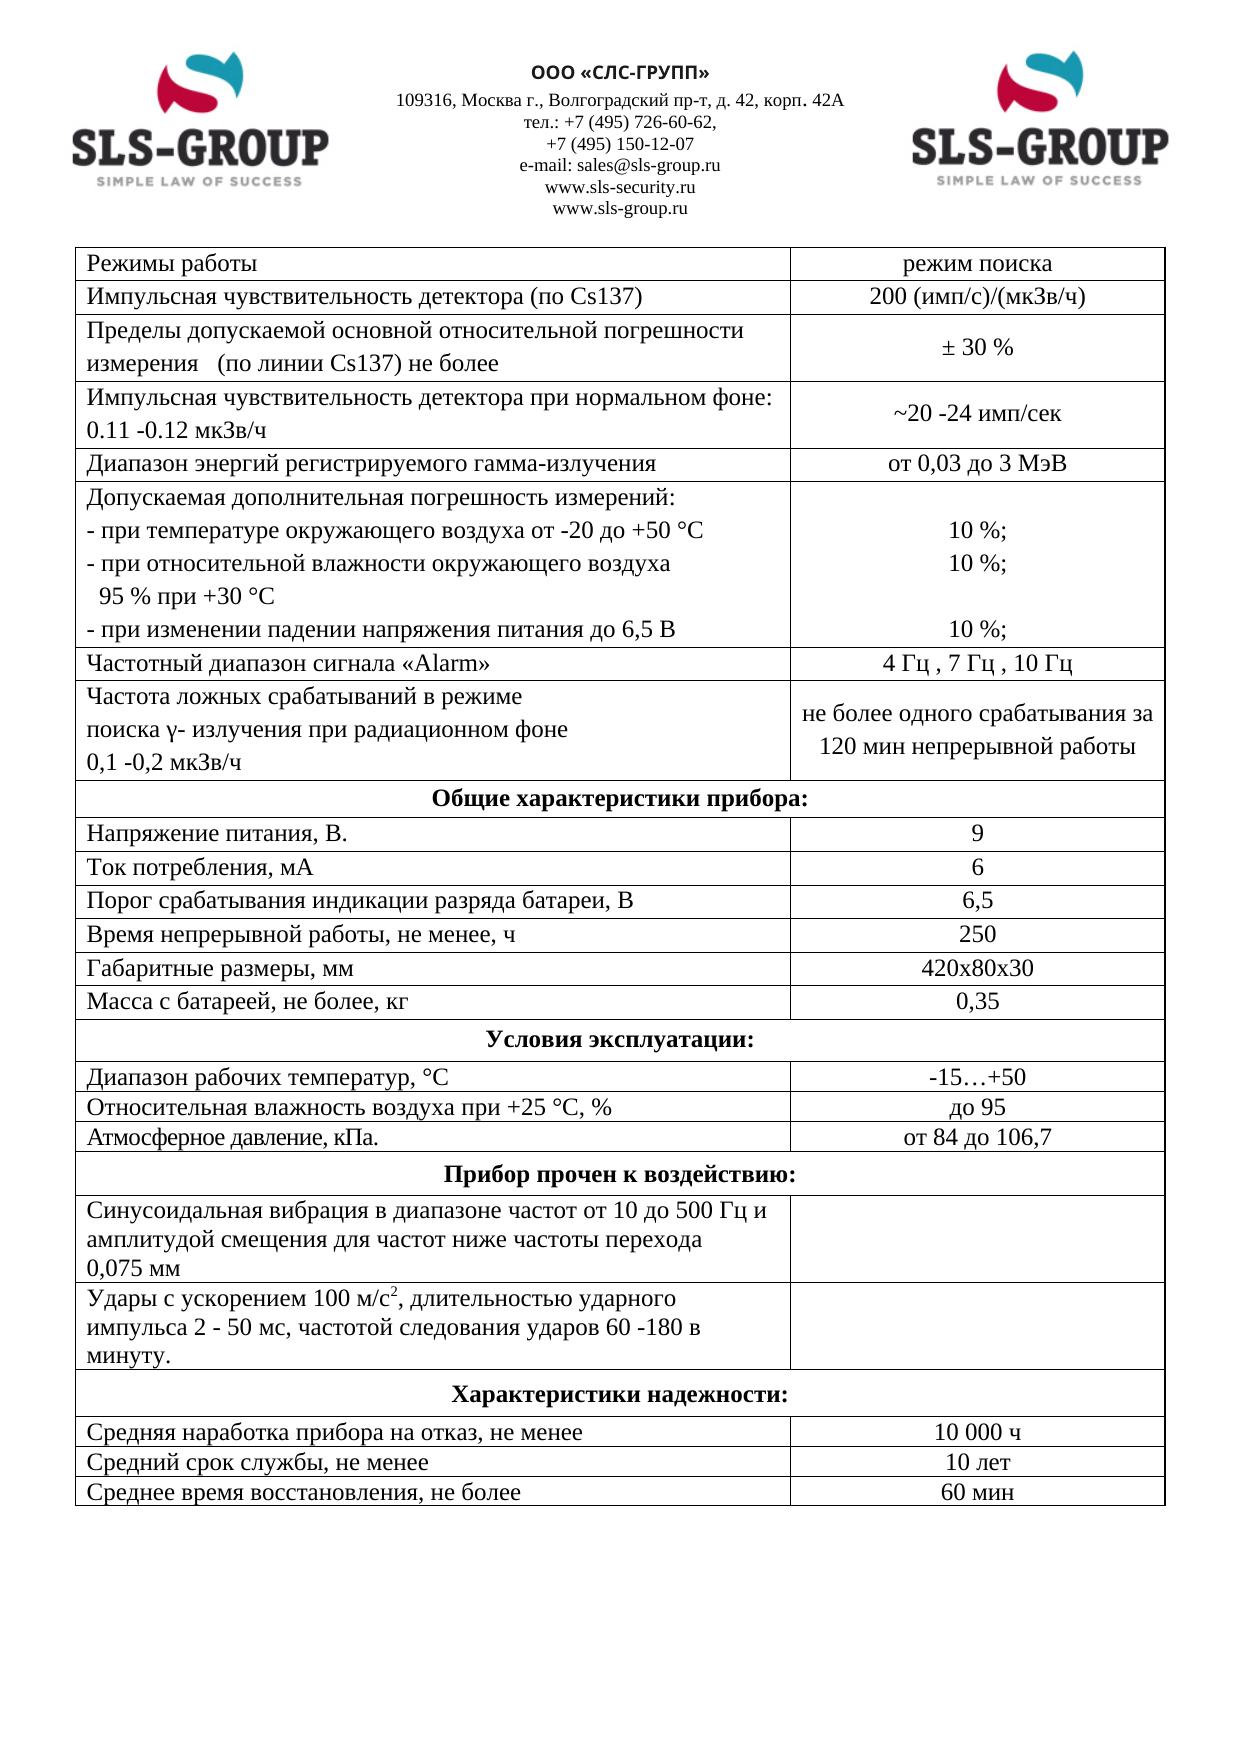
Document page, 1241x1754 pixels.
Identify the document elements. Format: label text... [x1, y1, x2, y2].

table_cell Пределы допускаемой основной относительной погрешности измерения (по линии Cs137) не более [76, 315, 790, 381]
table_cell 10 000 ч [791, 1417, 1164, 1446]
table_cell Габаритные размеры, мм [76, 953, 790, 985]
table_cell Диапазон энергий регистрируемого гамма-излучения [76, 449, 790, 481]
table_cell Импульсная чувствительность детектора (по Cs137) [76, 281, 790, 314]
table_cell Частотный диапазон сигнала «Alarm» [76, 648, 790, 680]
table_cell Относительная влажность воздуха при +25 °С, % [76, 1092, 790, 1121]
table_cell до 95 [791, 1092, 1164, 1121]
table_cell 420х80х30 [791, 953, 1164, 985]
table_cell от 0,03 до 3 МэВ [791, 449, 1164, 481]
table_cell Удары с ускорением 100 м/с2, длительностью ударного импульса 2 - 50 мс, частотой следования ударов 60 -180 в минуту. [76, 1283, 790, 1369]
table_cell Диапазон рабочих температур, °С [76, 1062, 790, 1091]
picture [891, 33, 1188, 203]
table_cell Общие характеристики прибора: [76, 781, 1164, 817]
table_cell Средняя наработка прибора на отказ, не менее [76, 1417, 790, 1446]
table_cell Атмосферное давление, кПа. [76, 1122, 790, 1151]
table_cell 60 мин [791, 1477, 1164, 1505]
table_cell Режимы работы [76, 248, 790, 280]
table_cell 10 лет [791, 1447, 1164, 1476]
table_cell Прибор прочен к воздействию: [76, 1152, 1164, 1194]
table_cell Импульсная чувствительность детектора при нормальном фоне: 0.11 -0.12 мкЗв/ч [76, 382, 790, 447]
table_cell Порог срабатывания индикации разряда батареи, В [76, 886, 790, 918]
table_cell Масса с батареей, не более, кг [76, 986, 790, 1019]
table_cell 6 [791, 852, 1164, 884]
table_cell 9 [791, 818, 1164, 851]
table_cell 6,5 [791, 886, 1164, 918]
table_cell не более одного срабатывания за 120 мин непрерывной работы [791, 681, 1164, 780]
table_cell 0,35 [791, 986, 1164, 1019]
table_cell 10 %; 10 %; 10 %; [791, 482, 1164, 647]
table_cell Допускаемая дополнительная погрешность измерений: - при температуре окружающего воздуха от -20 до +50 °С - при относительной влажности окружающего воздуха 95 % при +30 °С - при изменении падении напряжения питания до 6,5 В [76, 482, 790, 647]
table_cell от 84 до 106,7 [791, 1122, 1164, 1151]
table_cell Частота ложных срабатываний в режиме поиска γ- излучения при радиационном фоне 0,1 -0,2 мкЗв/ч [76, 681, 790, 780]
table_cell 4 Гц , 7 Гц , 10 Гц [791, 648, 1164, 680]
picture [51, 35, 348, 204]
table_cell Характеристики надежности: [76, 1370, 1164, 1416]
table_cell режим поиска [791, 248, 1164, 280]
table_cell Условия эксплуатации: [76, 1020, 1164, 1061]
table_cell Среднее время восстановления, не более [76, 1477, 790, 1505]
table_cell Средний срок службы, не менее [76, 1447, 790, 1476]
table_cell -15…+50 [791, 1062, 1164, 1091]
table_cell 200 (имп/c)/(мкЗв/ч) [791, 281, 1164, 314]
table_cell Синусоидальная вибрация в диапазоне частот от 10 до 500 Гц и амплитудой смещения для частот ниже частоты перехода 0,075 мм [76, 1196, 790, 1282]
table_cell ~20 -24 имп/сек [791, 382, 1164, 447]
table_cell [791, 1196, 1164, 1282]
table_cell 250 [791, 919, 1164, 952]
table_cell Напряжение питания, В. [76, 818, 790, 851]
table_cell [791, 1283, 1164, 1369]
table_cell Ток потребления, мА [76, 852, 790, 884]
table_cell Время непрерывной работы, не менее, ч [76, 919, 790, 952]
table_cell ± 30 % [791, 315, 1164, 381]
